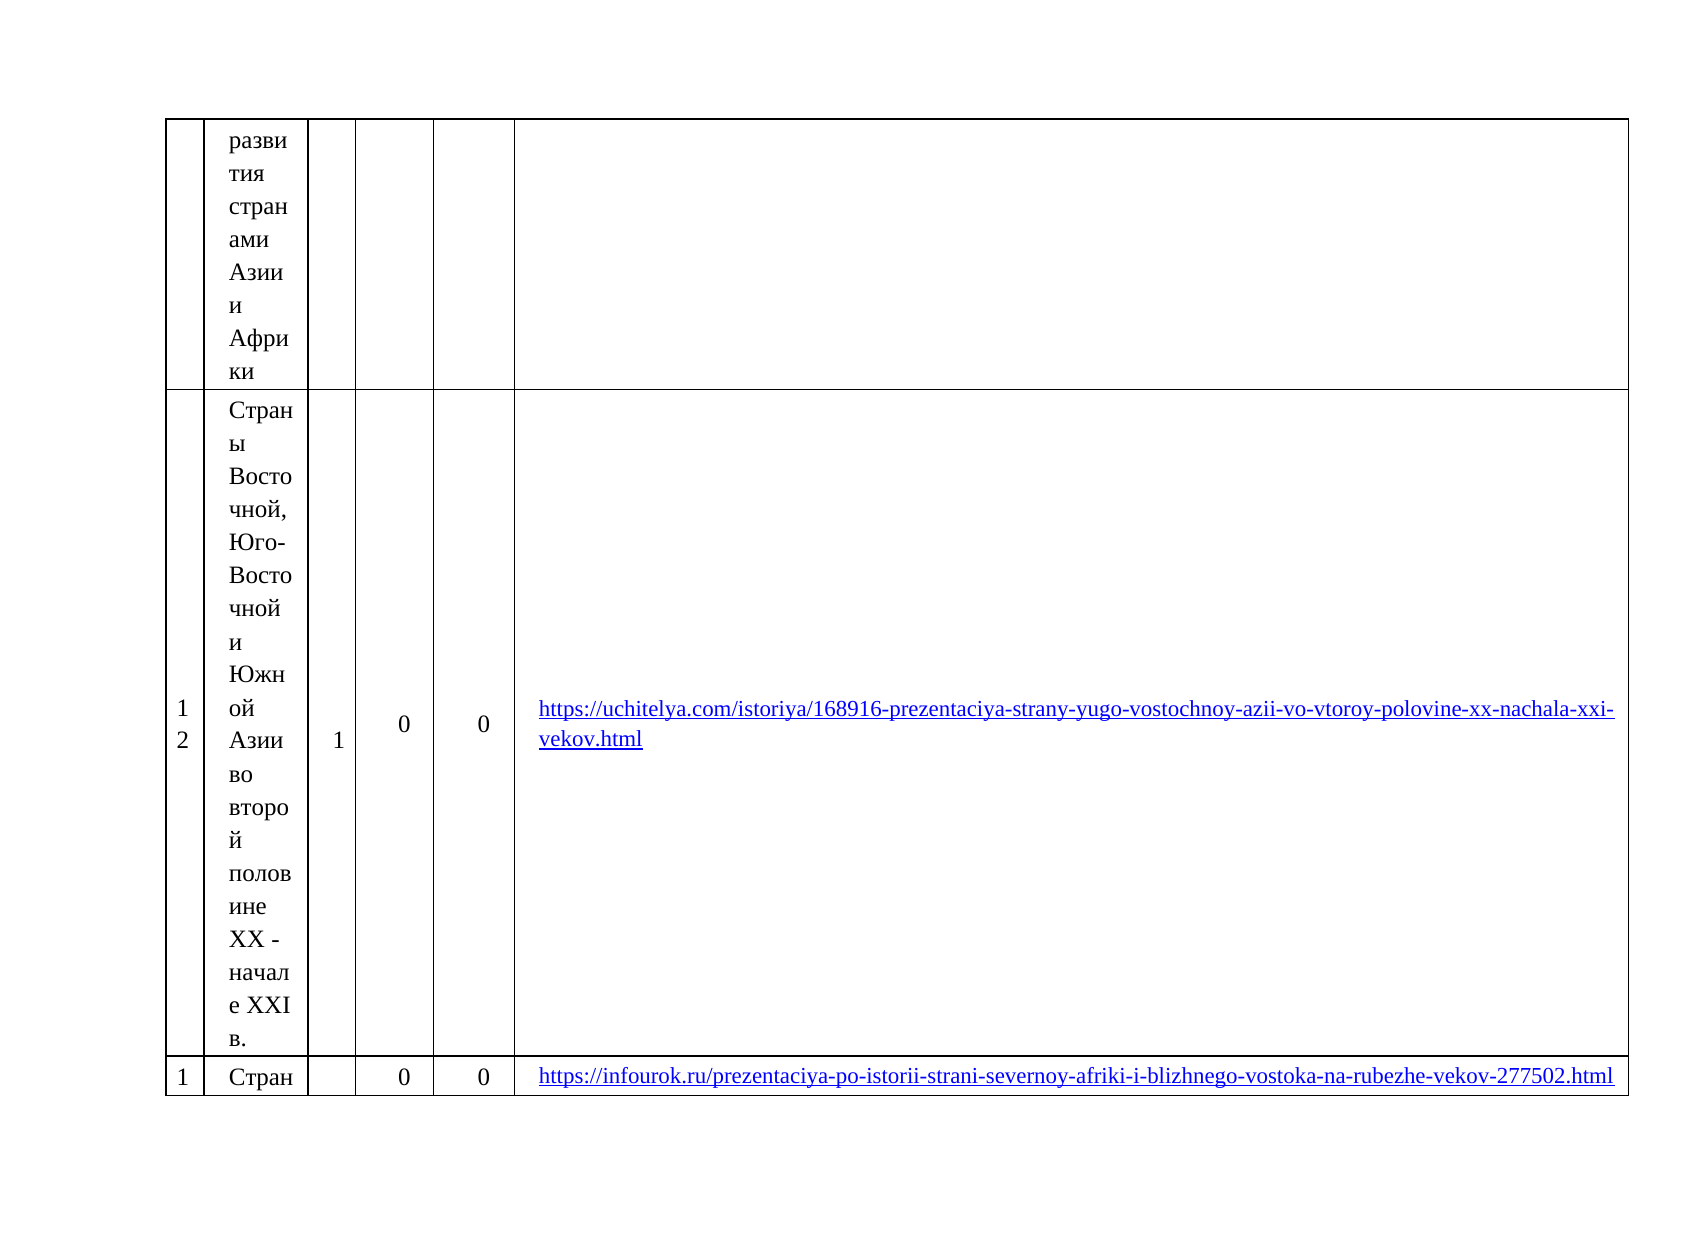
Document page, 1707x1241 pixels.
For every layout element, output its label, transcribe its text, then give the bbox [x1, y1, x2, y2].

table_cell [205, 1057, 307, 1095]
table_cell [205, 120, 307, 389]
table_cell 0 [356, 120, 433, 389]
table_cell 13 [167, 1057, 203, 1095]
table_cell 11 [167, 120, 203, 389]
table_cell 1 [309, 390, 355, 1055]
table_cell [515, 120, 1628, 389]
table_cell 0 [434, 1057, 514, 1095]
table_cell 12 [167, 390, 203, 1055]
table_cell 0 [434, 390, 514, 1055]
table_cell Страны Восточной, Юго-Восточной и Южной Азии во второй половине XX - начале XXI в. [205, 390, 307, 1055]
table_cell https://uchitelya.com/istoriya/168916-prezentaciya-strany-yugo-vostochnoy-azii-vo-vtoroy-polovine-xx-nachala-xxi-vekov.html [515, 390, 1628, 1055]
table_cell 1 [309, 120, 355, 389]
table_cell 0 [356, 390, 433, 1055]
table_cell 0 [356, 1057, 433, 1095]
table_cell 0 [434, 120, 514, 389]
table_cell 1 [309, 1057, 355, 1095]
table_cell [515, 1057, 1628, 1095]
